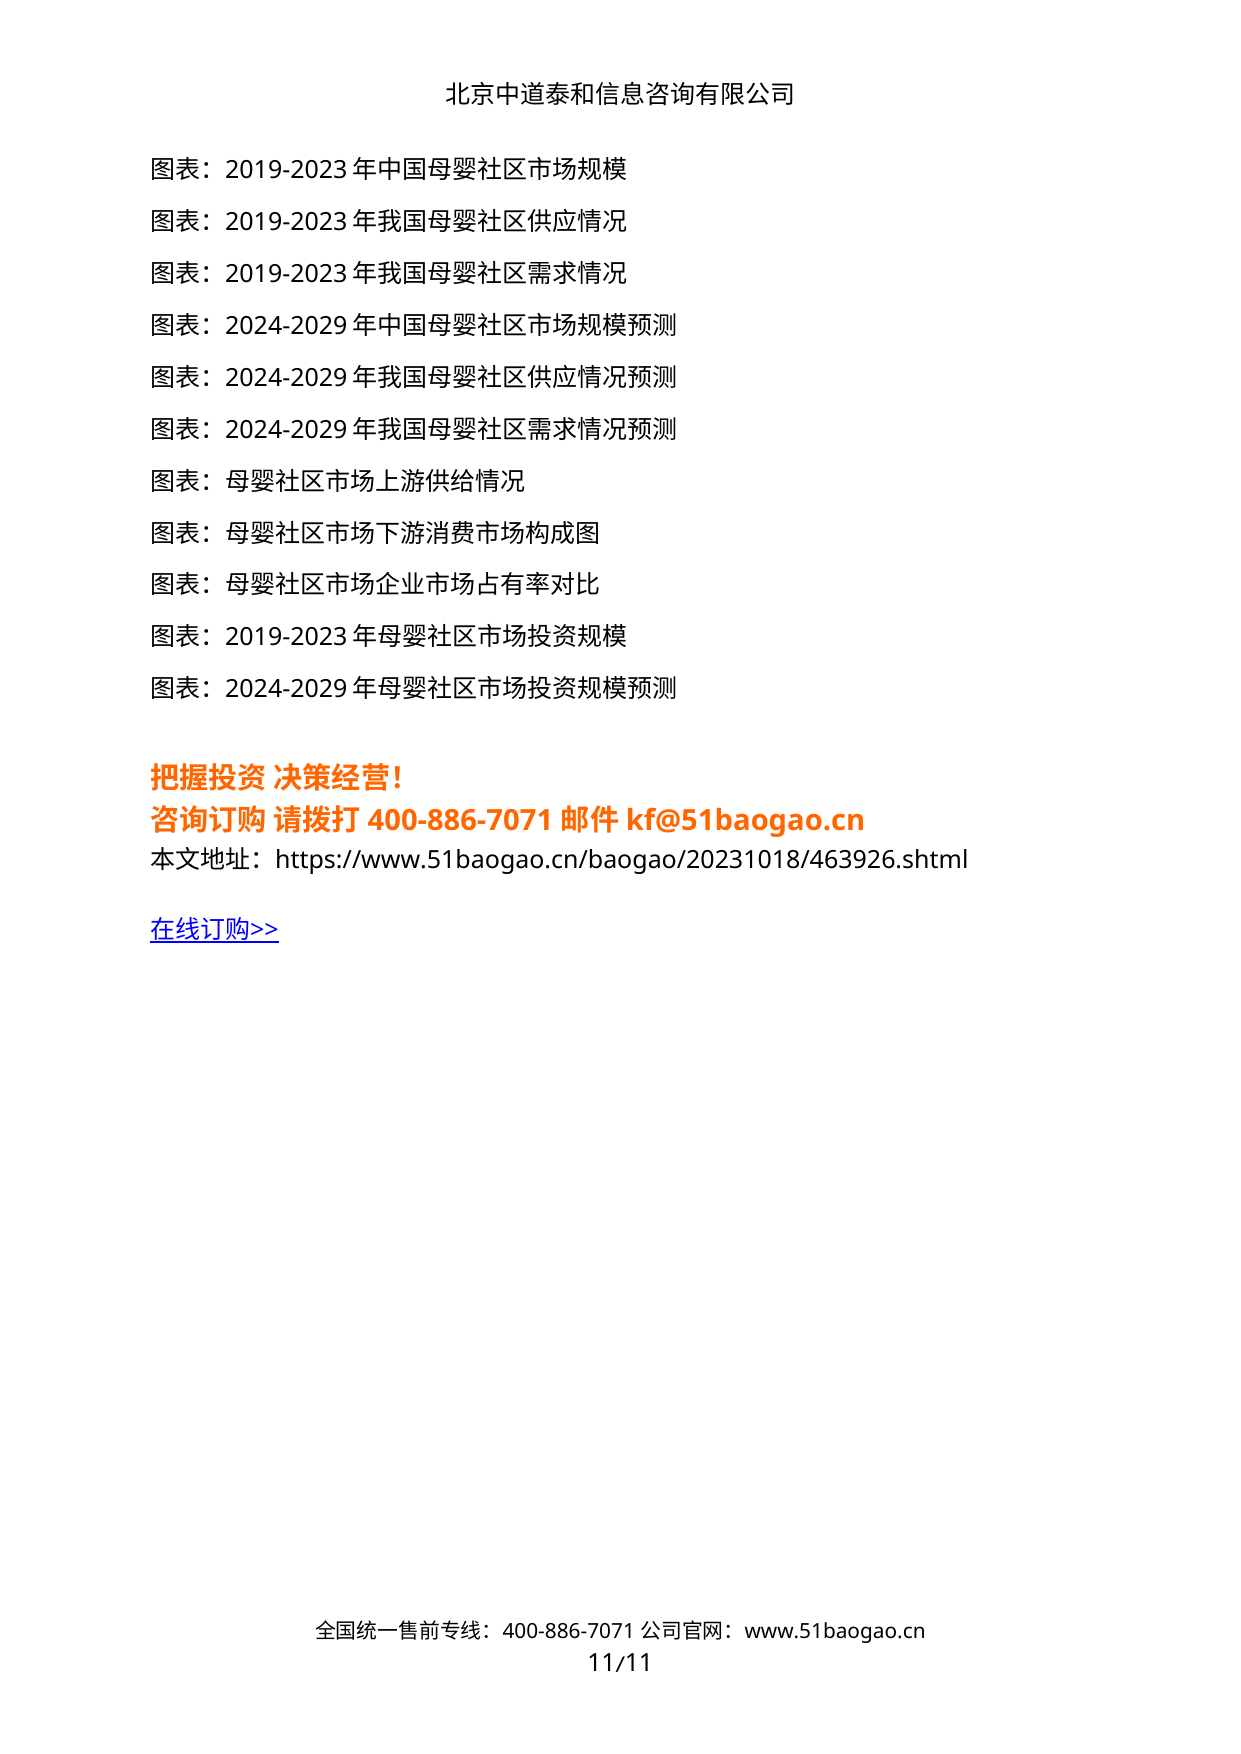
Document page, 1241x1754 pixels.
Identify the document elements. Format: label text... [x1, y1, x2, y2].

text 图表：2024-2029年母婴社区市场投资规模预测 [150, 669, 1090, 705]
text 把握投资 决策经营！咨询订购 请拨打 400-886-7071 邮件 kf@51baogao.cn本文地址：https://www.51baogao.cn/baogao/20231018/463926.shtml [150, 721, 1090, 876]
text 图表：母婴社区市场上游供给情况 [150, 461, 1090, 497]
text 图表：2024-2029年中国母婴社区市场规模预测 [150, 306, 1090, 342]
text 图表：2019-2023年中国母婴社区市场规模 [150, 150, 1090, 186]
text 在线订购>> [150, 876, 1090, 946]
text 图表：母婴社区市场企业市场占有率对比 [150, 565, 1090, 601]
text 图表：2024-2029年我国母婴社区需求情况预测 [150, 409, 1090, 446]
text 图表：母婴社区市场下游消费市场构成图 [150, 513, 1090, 549]
text 图表：2019-2023年我国母婴社区需求情况 [150, 254, 1090, 290]
text 图表：2019-2023年母婴社区市场投资规模 [150, 617, 1090, 653]
text 图表：2024-2029年我国母婴社区供应情况预测 [150, 357, 1090, 394]
text 图表：2019-2023年我国母婴社区供应情况 [150, 202, 1090, 238]
